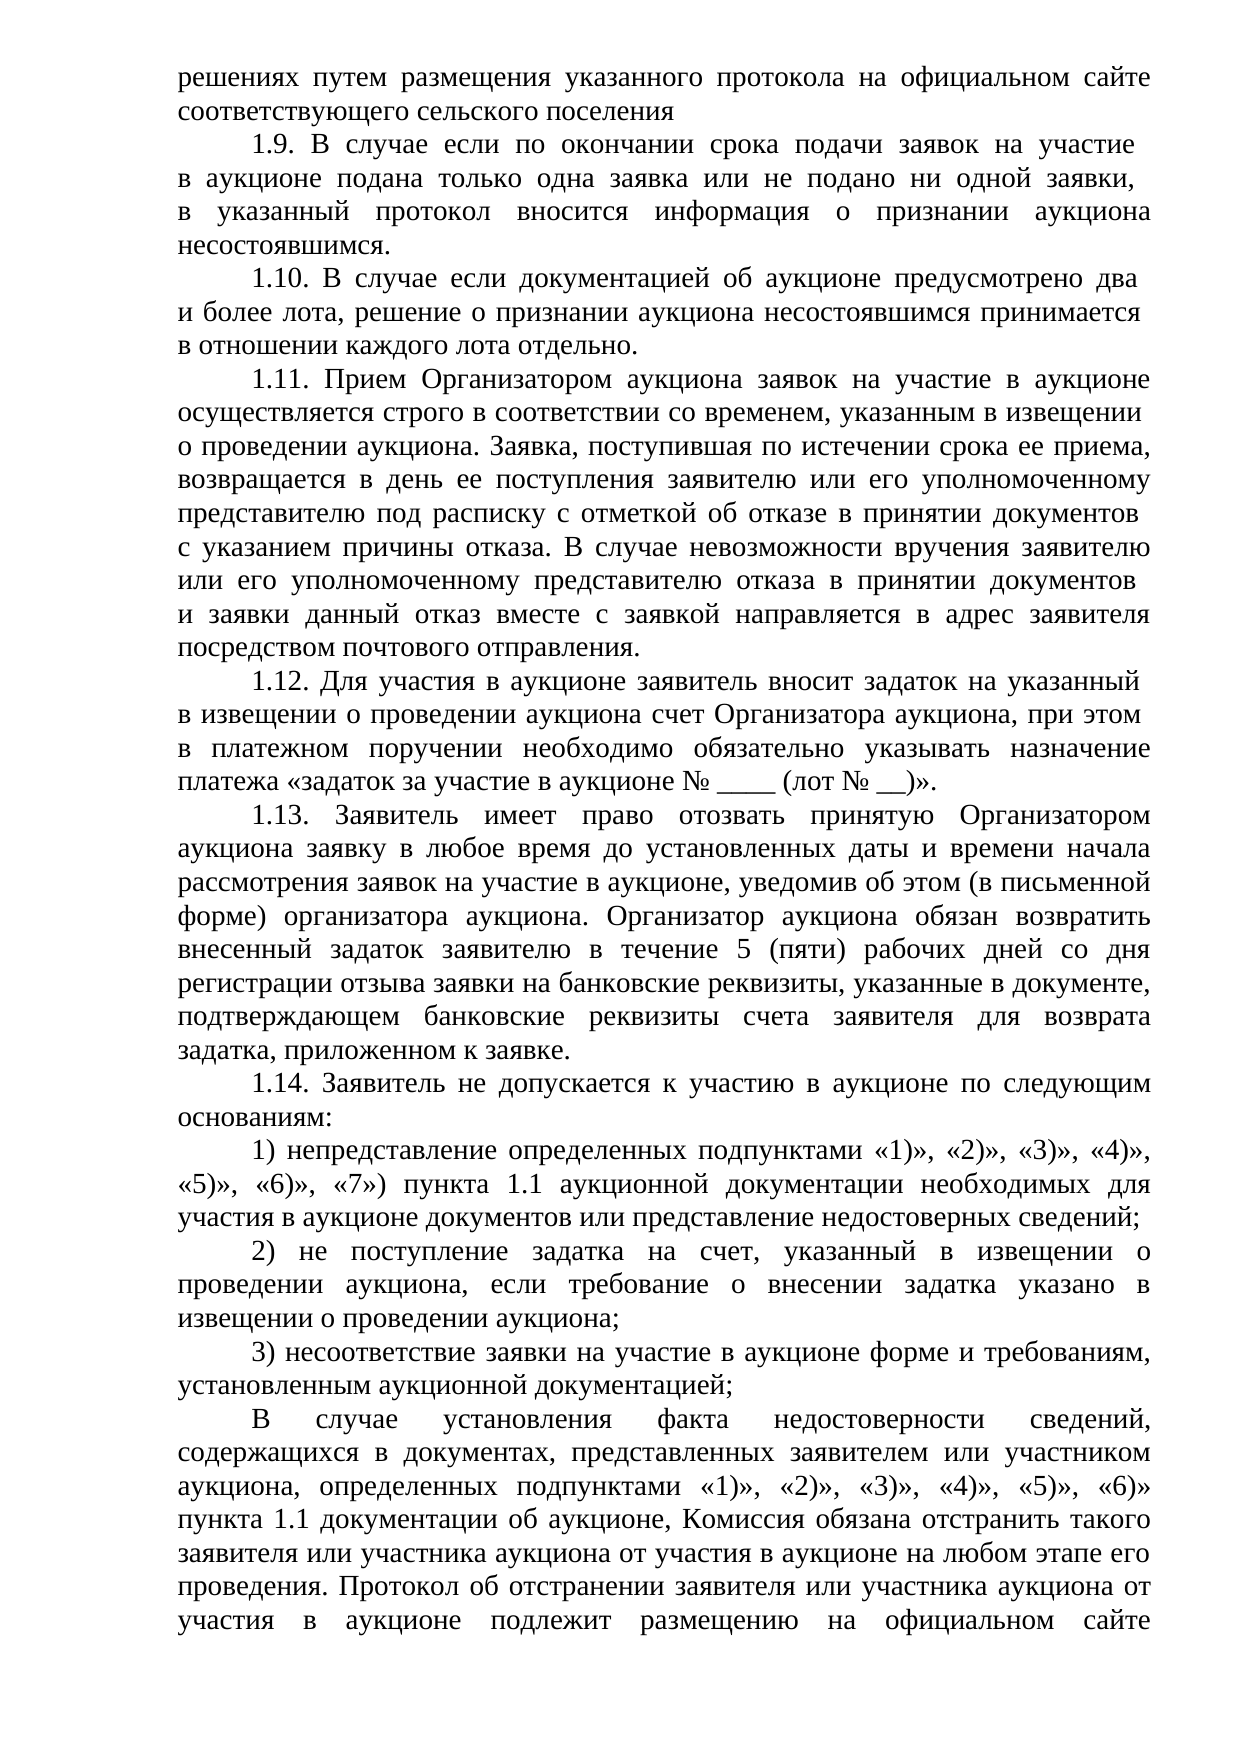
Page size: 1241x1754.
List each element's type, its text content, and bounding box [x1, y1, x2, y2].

text 3) несоответствие заявки на участие в аукционе форме и требованиям, установленным аукционной документацией; [177, 1334, 1152, 1401]
text 1.14. Заявитель не допускается к участию в аукционе по следующим основаниям: [177, 1065, 1152, 1132]
text 1) непредставление определенных подпунктами «1)», «2)», «3)», «4)», «5)», «6)», «7») пункта 1.1 аукционной документации необходимых для участия в аукционе документов или представление недостоверных сведений; [177, 1132, 1152, 1233]
text 1.9. В случае если по окончании срока подачи заявок на участие в аукционе подана только одна заявка или не подано ни одной заявки, в указанный протокол вносится информация о признании аукциона несостоявшимся. [177, 126, 1152, 260]
text 1.13. Заявитель имеет право отозвать принятую Организатором аукциона заявку в любое время до установленных даты и времени начала рассмотрения заявок на участие в аукционе, уведомив об этом (в письменной форме) организатора аукциона. Организатор аукциона обязан возвратить внесенный задаток заявителю в течение 5 (пяти) рабочих дней со дня регистрации отзыва заявки на банковские реквизиты, указанные в документе, подтверждающем банковские реквизиты счета заявителя для возврата задатка, приложенном к заявке. [177, 797, 1152, 1065]
text 1.12. Для участия в аукционе заявитель вносит задаток на указанный в извещении о проведении аукциона счет Организатора аукциона, при этом в платежном поручении необходимо обязательно указывать назначение платежа «задаток за участие в аукционе № ____ (лот № __)». [177, 663, 1152, 797]
text 1.10. В случае если документацией об аукционе предусмотрено два и более лота, решение о признании аукциона несостоявшимся принимается в отношении каждого лота отдельно. [177, 260, 1152, 361]
text 2) не поступление задатка на счет, указанный в извещении о проведении аукциона, если требование о внесении задатка указано в извещении о проведении аукциона; [177, 1233, 1152, 1334]
text 1.11. Прием Организатором аукциона заявок на участие в аукционе осуществляется строго в соответствии со временем, указанным в извещении о проведении аукциона. Заявка, поступившая по истечении срока ее приема, возвращается в день ее поступления заявителю или его уполномоченному представителю под расписку с отметкой об отказе в принятии документов с указанием причины отказа. В случае невозможности вручения заявителю или его уполномоченному представителю отказа в принятии документов и заявки данный отказ вместе с заявкой направляется в адрес заявителя посредством почтового отправления. [177, 361, 1152, 663]
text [177, 59, 1152, 126]
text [177, 1401, 1152, 1636]
